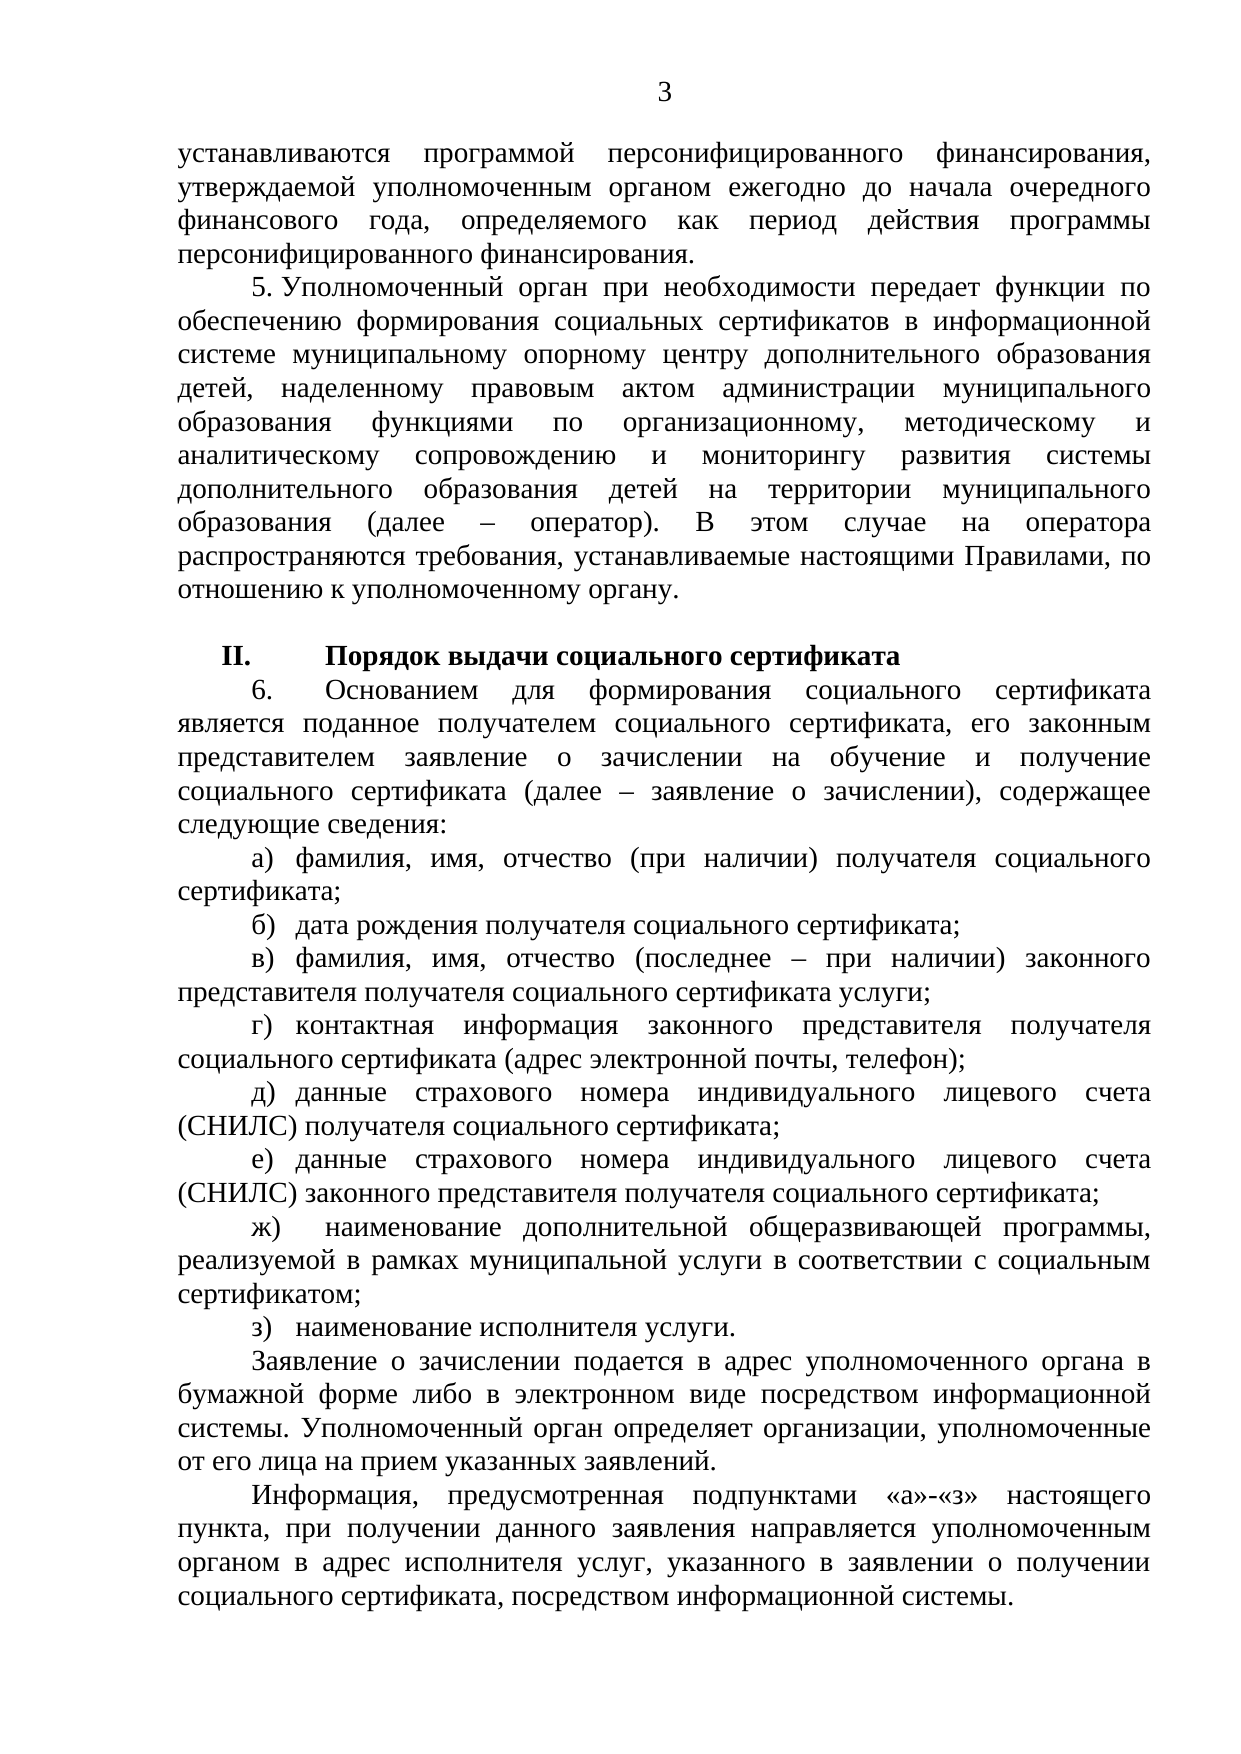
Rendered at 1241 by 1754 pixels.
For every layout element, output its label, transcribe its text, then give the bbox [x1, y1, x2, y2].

list Уполномоченный орган при необходимости передает функции по обеспечению формирования социальных сертификатов в информационной системе муниципальному опорному центру дополнительного образования детей, наделенному правовым актом администрации муниципального образования функциями по организационному, методическому и аналитическому сопровождению и мониторингу развития системы дополнительного образования детей на территории муниципального образования (далее – оператор). В этом случае на оператора распространяются требования, устанавливаемые настоящими Правилами, по отношению к уполномоченному органу. [177, 269, 1152, 605]
list Порядок выдачи социального сертификата [177, 638, 1152, 672]
list контактная информация законного представителя получателя социального сертификата (адрес электронной почты, телефон); [177, 1007, 1152, 1074]
list данные страхового номера индивидуального лицевого счета (СНИЛС) получателя социального сертификата; [177, 1074, 1152, 1142]
list фамилия, имя, отчество (при наличии) получателя социального сертификата; [177, 840, 1152, 907]
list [177, 135, 1152, 269]
text Информация, предусмотренная подпунктами «а»-«з» настоящего пункта, при получении данного заявления направляется уполномоченным органом в адрес исполнителя услуг, указанного в заявлении о получении социального сертификата, посредством информационной системы. [177, 1477, 1152, 1611]
list наименование исполнителя услуги. [177, 1309, 1152, 1343]
list данные страхового номера индивидуального лицевого счета (СНИЛС) законного представителя получателя социального сертификата; [177, 1142, 1152, 1209]
list фамилия, имя, отчество (последнее – при наличии) законного представителя получателя социального сертификата услуги; [177, 940, 1152, 1007]
list Основанием для формирования социального сертификата является поданное получателем социального сертификата, его законным представителем заявление о зачислении на обучение и получение социального сертификата (далее – заявление о зачислении), содержащее следующие сведения: [177, 672, 1152, 840]
list дата рождения получателя социального сертификата; [177, 907, 1152, 940]
list наименование дополнительной общеразвивающей программы, реализуемой в рамках муниципальной услуги в соответствии с социальным сертификатом; [177, 1209, 1152, 1309]
text Заявление о зачислении подается в адрес уполномоченного органа в бумажной форме либо в электронном виде посредством информационной системы. Уполномоченный орган определяет организации, уполномоченные от его лица на прием указанных заявлений. [177, 1343, 1152, 1477]
